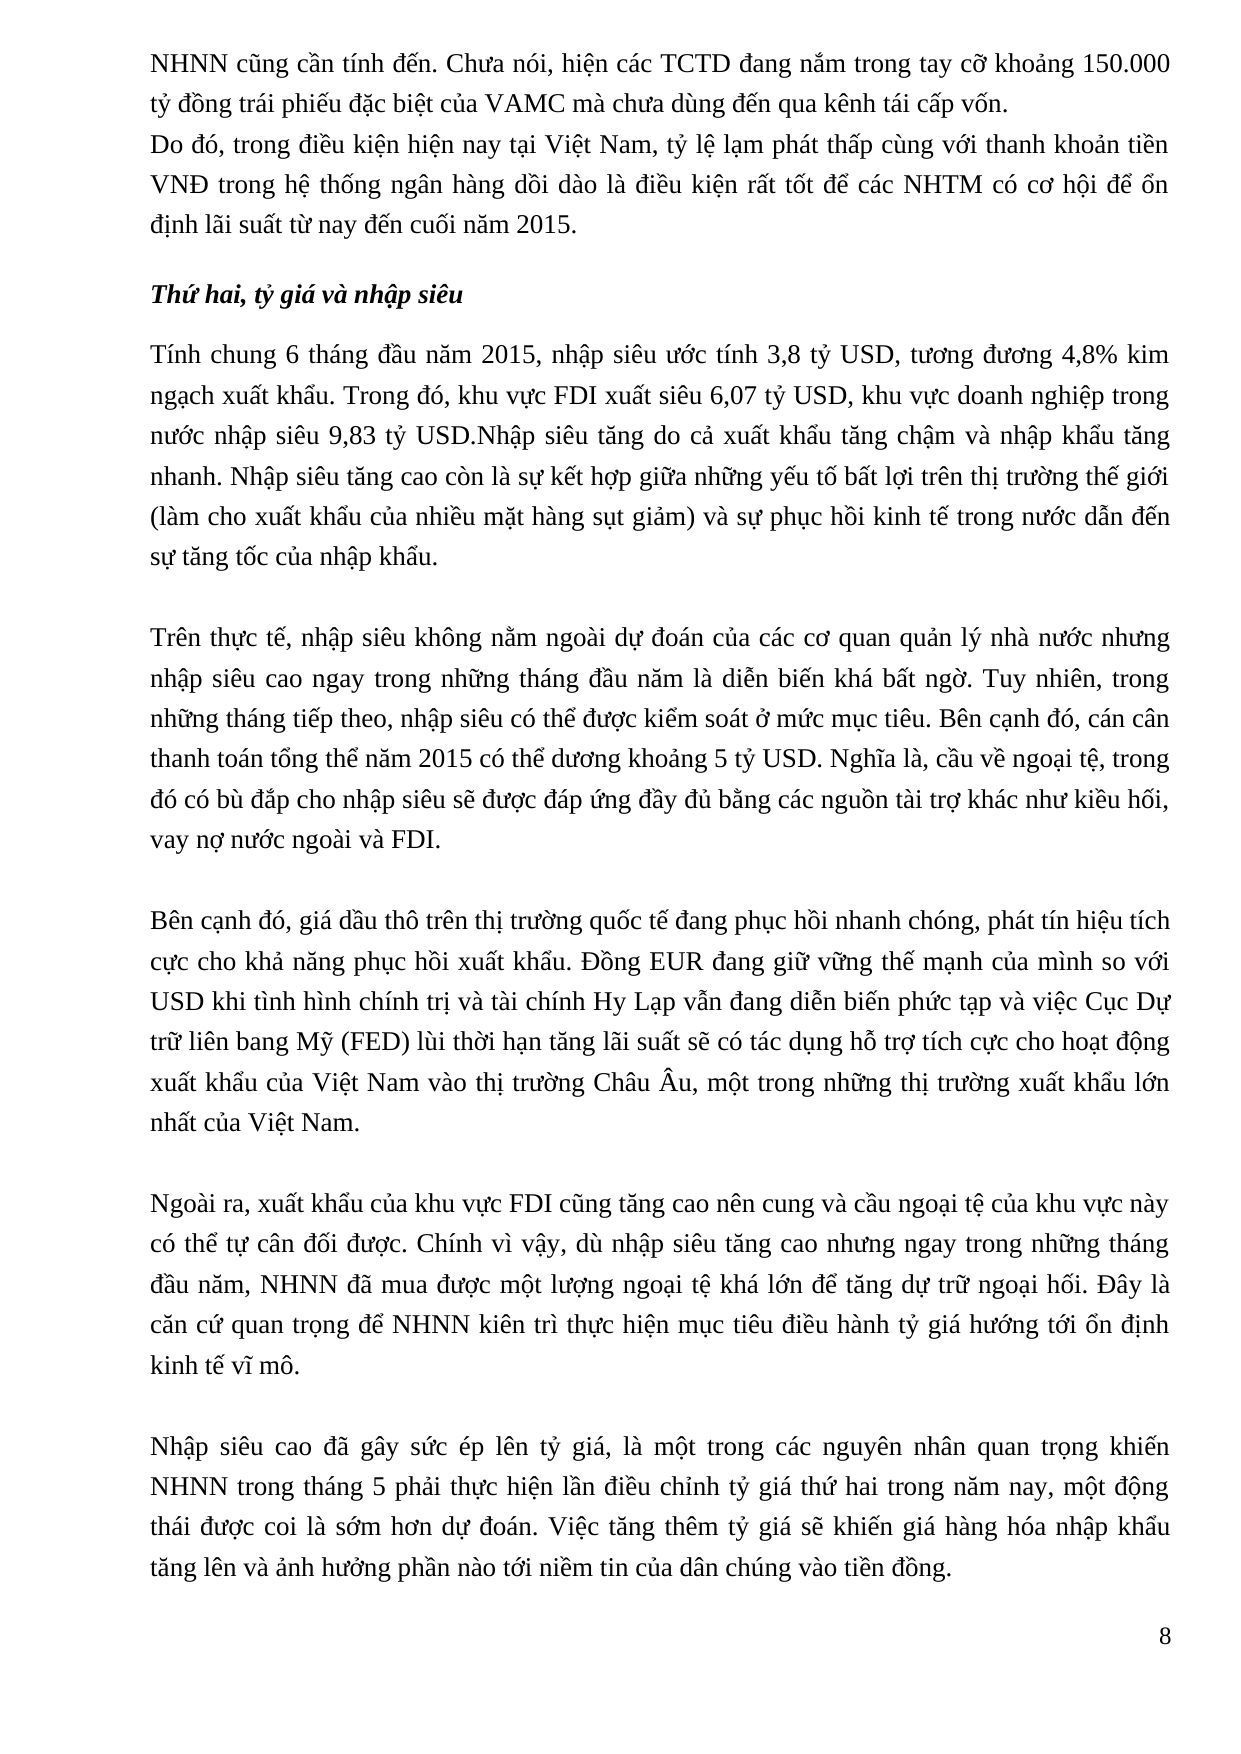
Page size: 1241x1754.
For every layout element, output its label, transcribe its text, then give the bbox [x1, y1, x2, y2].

text Trên thực tế, nhập siêu không nằm ngoài dự đoán của các cơ quan quản lý nhà nước nhưng nhập siêu cao ngay trong những tháng đầu năm là diễn biến khá bất ngờ. Tuy nhiên, trong những tháng tiếp theo, nhập siêu có thể được kiểm soát ở mức mục tiêu. Bên cạnh đó, cán cân thanh toán tổng thể năm 2015 có thể dương khoảng 5 tỷ USD. Nghĩa là, cầu về ngoại tệ, trong đó có bù đắp cho nhập siêu sẽ được đáp ứng đầy đủ bằng các nguồn tài trợ khác như kiều hối, vay nợ nước ngoài và FDI. [150, 621, 1172, 854]
text Tính chung 6 tháng đầu năm 2015, nhập siêu ước tính 3,8 tỷ USD, tương đương 4,8% kim ngạch xuất khẩu. Trong đó, khu vực FDI xuất siêu 6,07 tỷ USD, khu vực doanh nghiệp trong nước nhập siêu 9,83 tỷ USD.Nhập siêu tăng do cả xuất khẩu tăng chậm và nhập khẩu tăng nhanh. Nhập siêu tăng cao còn là sự kết hợp giữa những yếu tố bất lợi trên thị trường thế giới (làm cho xuất khẩu của nhiều mặt hàng sụt giảm) và sự phục hồi kinh tế trong nước dẫn đến sự tăng tốc của nhập khẩu. [150, 338, 1172, 572]
text Nhập siêu cao đã gây sức ép lên tỷ giá, là một trong các nguyên nhân quan trọng khiến NHNN trong tháng 5 phải thực hiện lần điều chỉnh tỷ giá thứ hai trong năm nay, một động thái được coi là sớm hơn dự đoán. Việc tăng thêm tỷ giá sẽ khiến giá hàng hóa nhập khẩu tăng lên và ảnh hưởng phần nào tới niềm tin của dân chúng vào tiền đồng. [150, 1430, 1172, 1582]
text Do đó, trong điều kiện hiện nay tại Việt , tỷ lệ lạm phát thấp cùng với thanh khoản tiền VNĐ trong hệ thống ngân hàng dồi dào là điều kiện rất tốt để các NHTM có cơ hội để ổn định lãi suất từ nay đến cuối năm 2015. [150, 128, 1172, 240]
text Thứ hai, tỷ giá và nhập siêu [150, 278, 1172, 309]
text Bên cạnh đó, giá dầu thô trên thị trường quốc tế đang phục hồi nhanh chóng, phát tín hiệu tích cực cho khả năng phục hồi xuất khẩu. Đồng EUR đang giữ vững thế mạnh của mình so với USD khi tình hình chính trị và tài chính Hy Lạp vẫn đang diễn biến phức tạp và việc Cục Dự trữ liên bang Mỹ (FED) lùi thời hạn tăng lãi suất sẽ có tác dụng hỗ trợ tích cực cho hoạt động xuất khẩu của Việt Nam vào thị trường Châu Âu, một trong những thị trường xuất khẩu lớn nhất của Việt Nam. [150, 904, 1172, 1137]
text Ngoài ra, xuất khẩu của khu vực FDI cũng tăng cao nên cung và cầu ngoại tệ của khu vực này có thể tự cân đối được. Chính vì vậy, dù nhập siêu tăng cao nhưng ngay trong những tháng đầu năm, NHNN đã mua được một lượng ngoại tệ khá lớn để tăng dự trữ ngoại hối. Đây là căn cứ quan trọng để NHNN kiên trì thực hiện mục tiêu điều hành tỷ giá hướng tới ổn định kinh tế vĩ mô. [150, 1187, 1172, 1380]
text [150, 47, 1172, 118]
